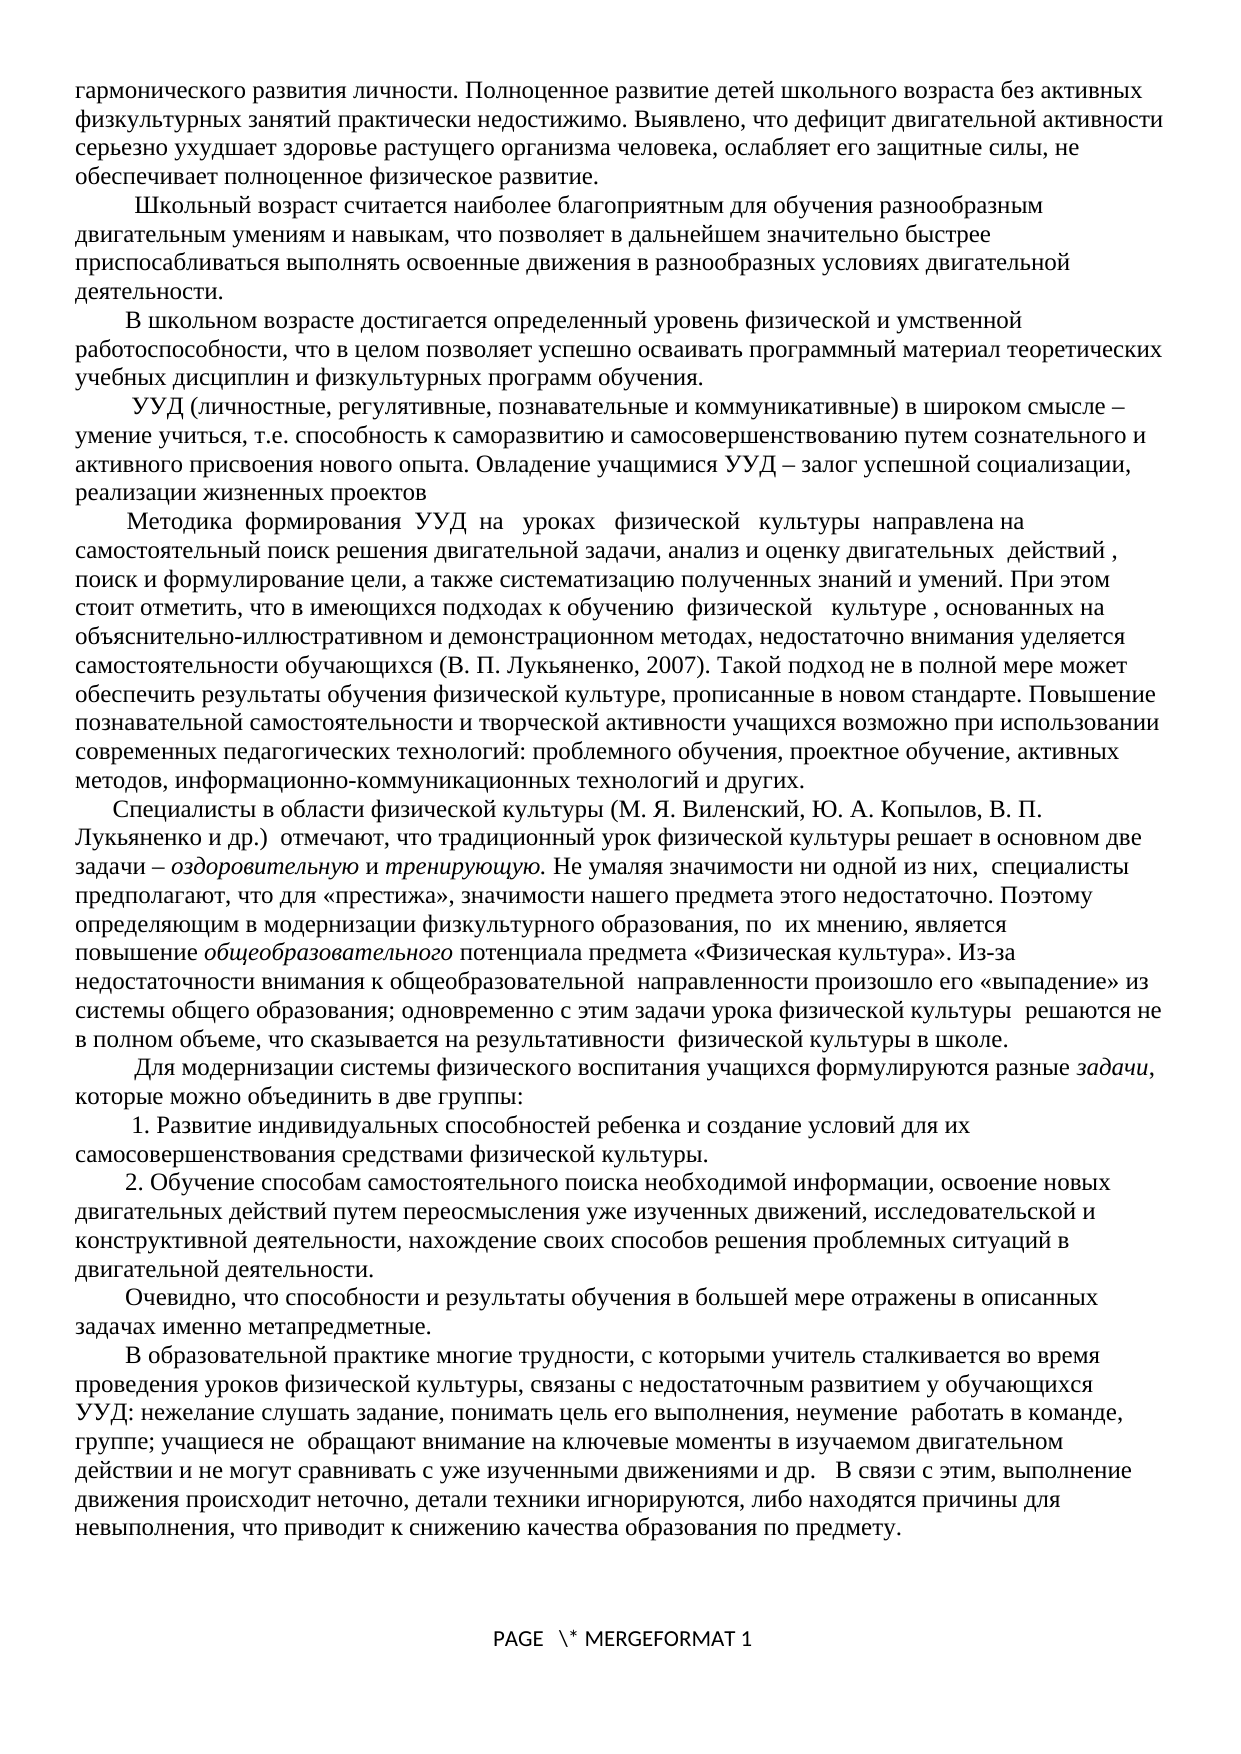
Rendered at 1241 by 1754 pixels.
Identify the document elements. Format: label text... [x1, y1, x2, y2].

text УУД (личностные, регулятивные, познавательные и коммуникативные) в широком смысле – умение учиться, т.е. способность к саморазвитию и самосовершенствованию путем сознательного и активного присвоения нового опыта. Овладение учащимися УУД – залог успешной социализации, реализации жизненных проектов [75, 391, 1165, 506]
text Методика формирования УУД на уроках физической культуры направлена на самостоятельный поиск решения двигательной задачи, анализ и оценку двигательных действий , поиск и формулирование цели, а также систематизацию полученных знаний и умений. При этом стоит отметить, что в имеющихся подходах к обучению физической культуре , основанных на объяснительно-иллюстративном и демонстрационном методах, недостаточно внимания уделяется самостоятельности обучающихся (В. П. Лукьяненко, 2007). Такой подход не в полной мере может обеспечить результаты обучения физической культуре, прописанные в новом стандарте. Повышение познавательной самостоятельности и творческой активности учащихся возможно при использовании современных педагогических технологий: проблемного обучения, проектное обучение, активных методов, информационно-коммуникационных технологий и других. [75, 506, 1165, 794]
text В образовательной практике многие трудности, с которыми учитель сталкивается во время проведения уроков физической культуры, связаны с недостаточным развитием у обучающихся УУД: нежелание слушать задание, понимать цель его выполнения, неумение работать в команде, группе; учащиеся не обращают внимание на ключевые моменты в изучаемом двигательном действии и не могут сравнивать с уже изученными движениями и др. В связи с этим, выполнение движения происходит неточно, детали техники игнорируются, либо находятся причины для невыполнения, что приводит к снижению качества образования по предмету. [75, 1340, 1165, 1541]
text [75, 75, 1165, 190]
text Специалисты в области физической культуры (М. Я. Виленский, Ю. А. Копылов, В. П. Лукьяненко и др.) отмечают, что традиционный урок физической культуры решает в основном две задачи – оздоровительную и тренирующую. Не умаляя значимости ни одной из них, специалисты предполагают, что для «престижа», значимости нашего предмета этого недостаточно. Поэтому определяющим в модернизации физкультурного образования, по их мнению, является повышение общеобразовательного потенциала предмета «Физическая культура». Из-за недостаточности внимания к общеобразовательной направленности произошло его «выпадение» из системы общего образования; одновременно с этим задачи урока физической культуры решаются не в полном объеме, что сказывается на результативности физической культуры в школе. [75, 794, 1165, 1052]
text Школьный возраст считается наиболее благоприятным для обучения разнообразным двигательным умениям и навыкам, что позволяет в дальнейшем значительно быстрее приспосабливаться выполнять освоенные движения в разнообразных условиях двигательной деятельности. [75, 190, 1165, 305]
text Для модернизации системы физического воспитания учащихся формулируются разные задачи, которые можно объединить в две группы: [75, 1052, 1165, 1110]
text 2. Обучение способам самостоятельного поиска необходимой информации, освоение новых двигательных действий путем переосмысления уже изученных движений, исследовательской и конструктивной деятельности, нахождение своих способов решения проблемных ситуаций в двигательной деятельности. [75, 1167, 1165, 1282]
text Очевидно, что способности и результаты обучения в большей мере отражены в описанных задачах именно метапредметные. [75, 1282, 1165, 1340]
text 1. Развитие индивидуальных способностей ребенка и создание условий для их самосовершенствования средствами физической культуры. [75, 1110, 1165, 1167]
text В школьном возрасте достигается определенный уровень физической и умственной работоспособности, что в целом позволяет успешно осваивать программный материал теоретических учебных дисциплин и физкультурных программ обучения. [75, 305, 1165, 391]
